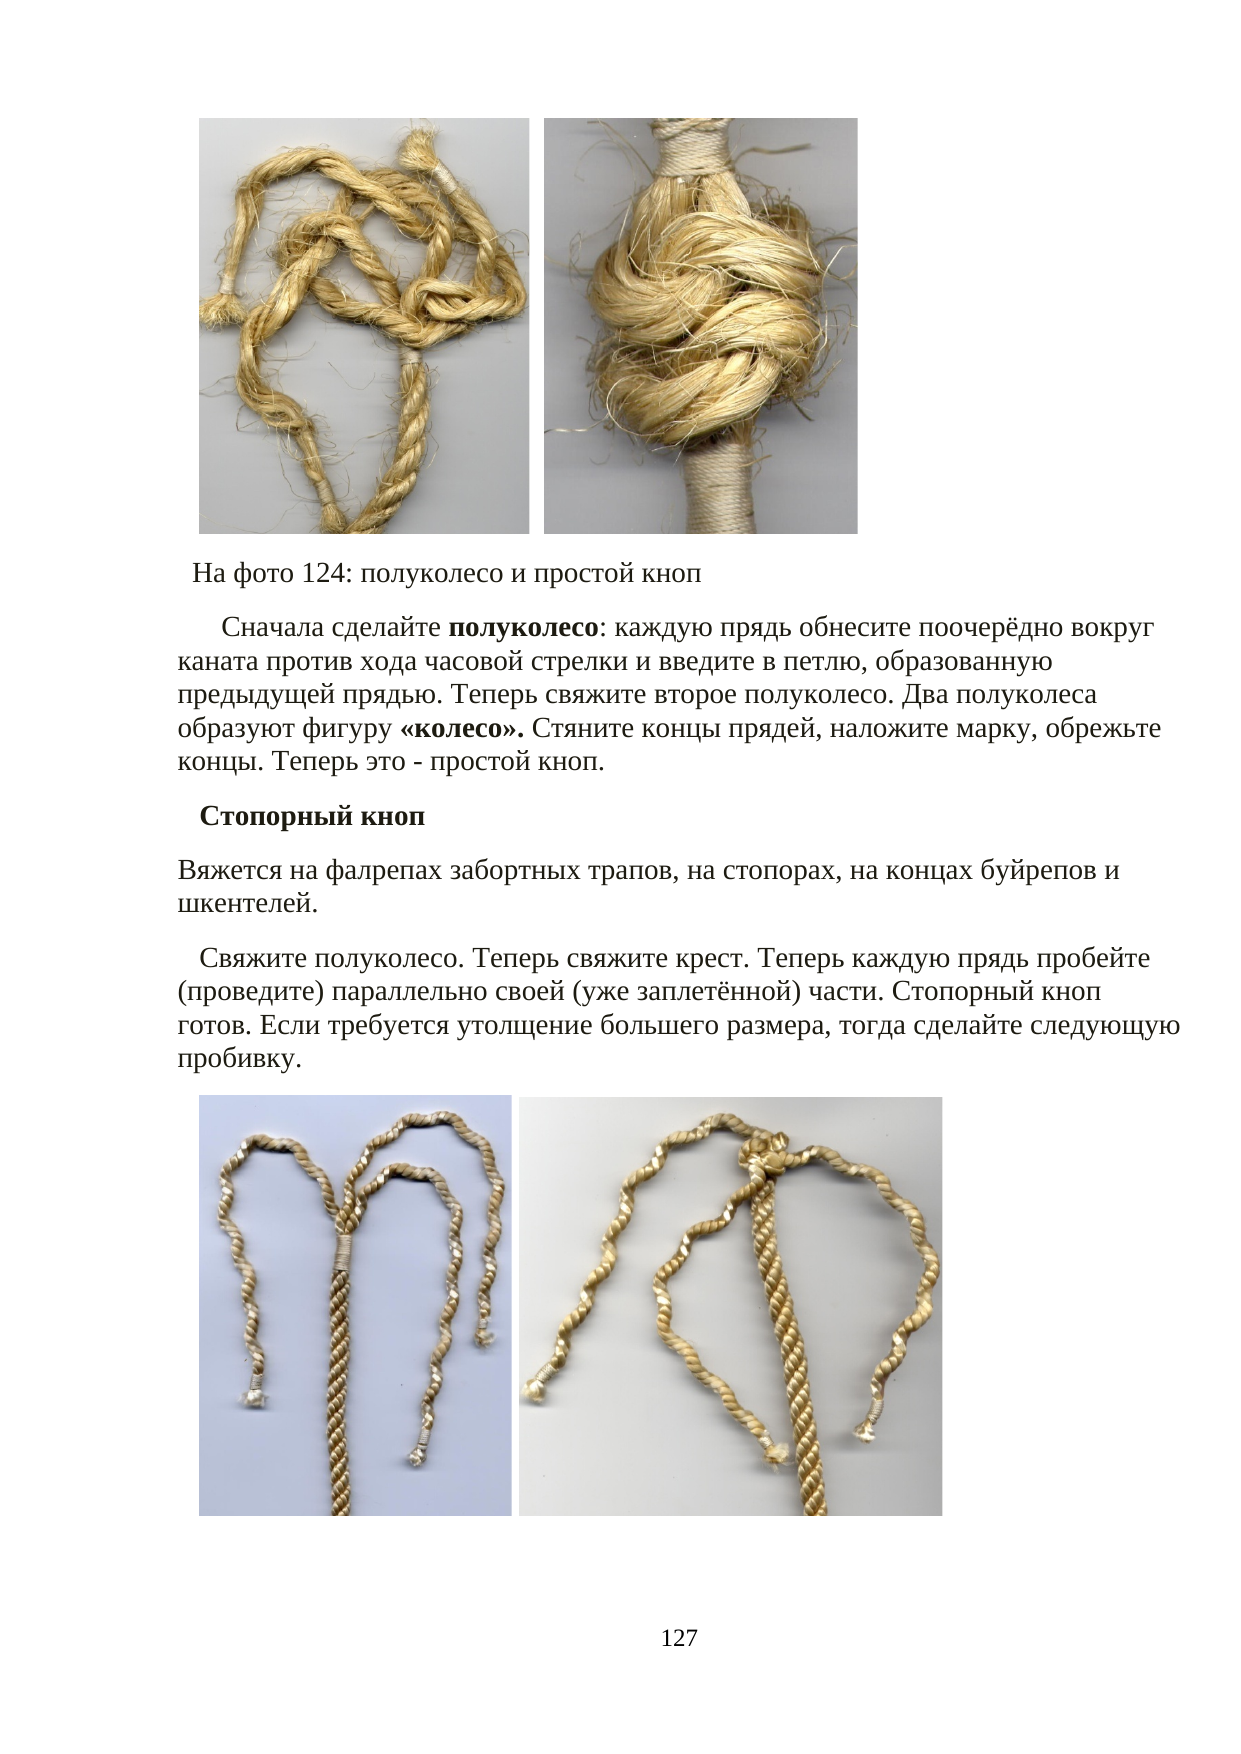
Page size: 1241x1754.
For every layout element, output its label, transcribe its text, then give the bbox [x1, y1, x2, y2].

text Вяжется на фалрепах забортных трапов, на стопорах, на концах буйрепов и шкентелей. [177, 852, 1181, 919]
text Стопорный кноп [177, 798, 1181, 831]
text На фото 124: полуколесо и простой кноп [177, 555, 1181, 588]
picture [199, 1095, 512, 1516]
text Свяжите полуколесо. Теперь свяжите крест. Теперь каждую прядь пробейте (проведите) параллельно своей (уже заплетённой) части. Стопорный кноп готов. Если требуется утолщение большего размера, тогда сделайте следующую пробивку. [177, 940, 1181, 1074]
picture [519, 1097, 943, 1516]
picture [199, 118, 530, 534]
picture [544, 118, 858, 534]
text Сначала сделайте полуколесо: каждую прядь обнесите поочерёдно вокруг каната против хода часовой стрелки и введите в петлю, образованную предыдущей прядью. Теперь свяжите второе полуколесо. Два полуколеса образуют фигуру «колесо». Стяните концы прядей, наложите марку, обрежьте концы. Теперь это - простой кноп. [177, 609, 1181, 777]
